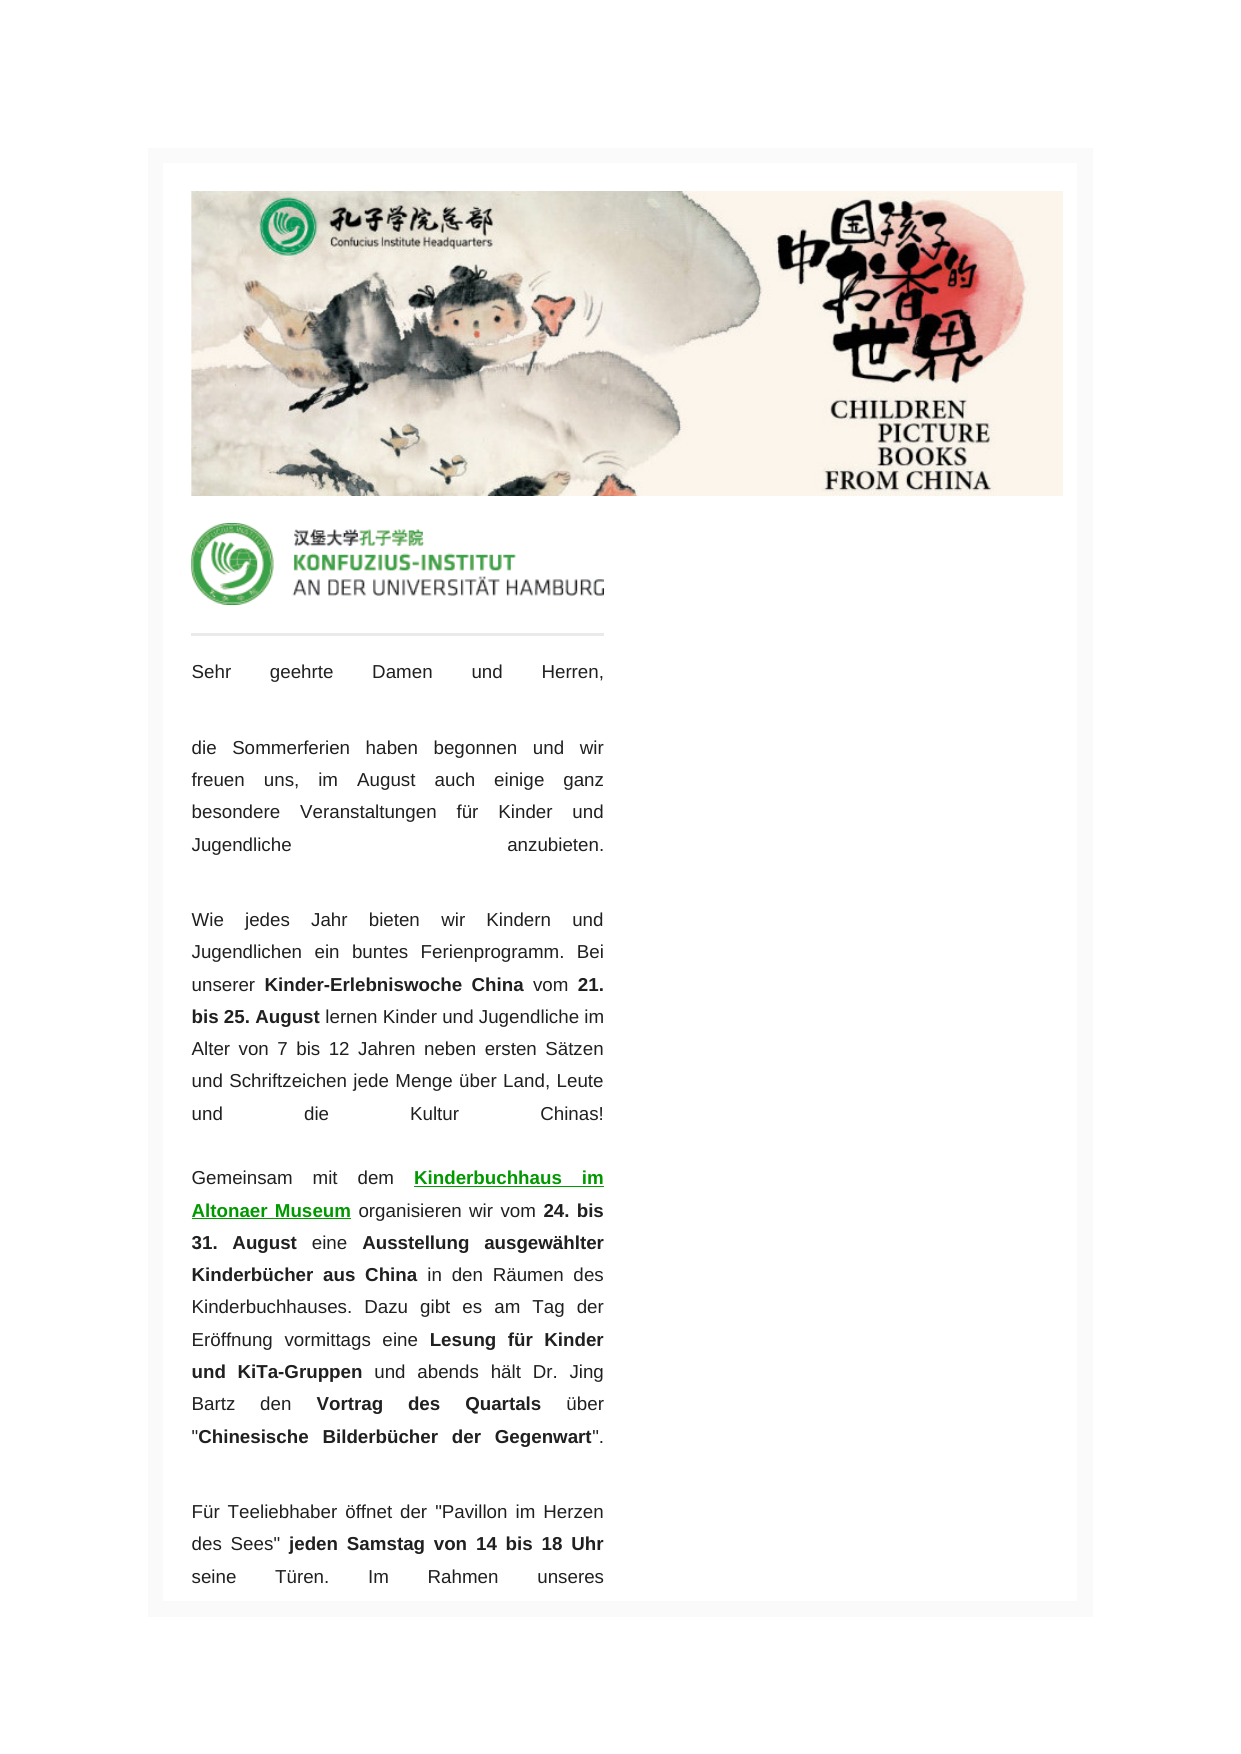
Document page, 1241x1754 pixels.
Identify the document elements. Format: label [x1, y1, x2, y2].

table_header [148, 148, 1093, 1617]
picture [191, 523, 604, 605]
picture [191, 191, 1063, 496]
